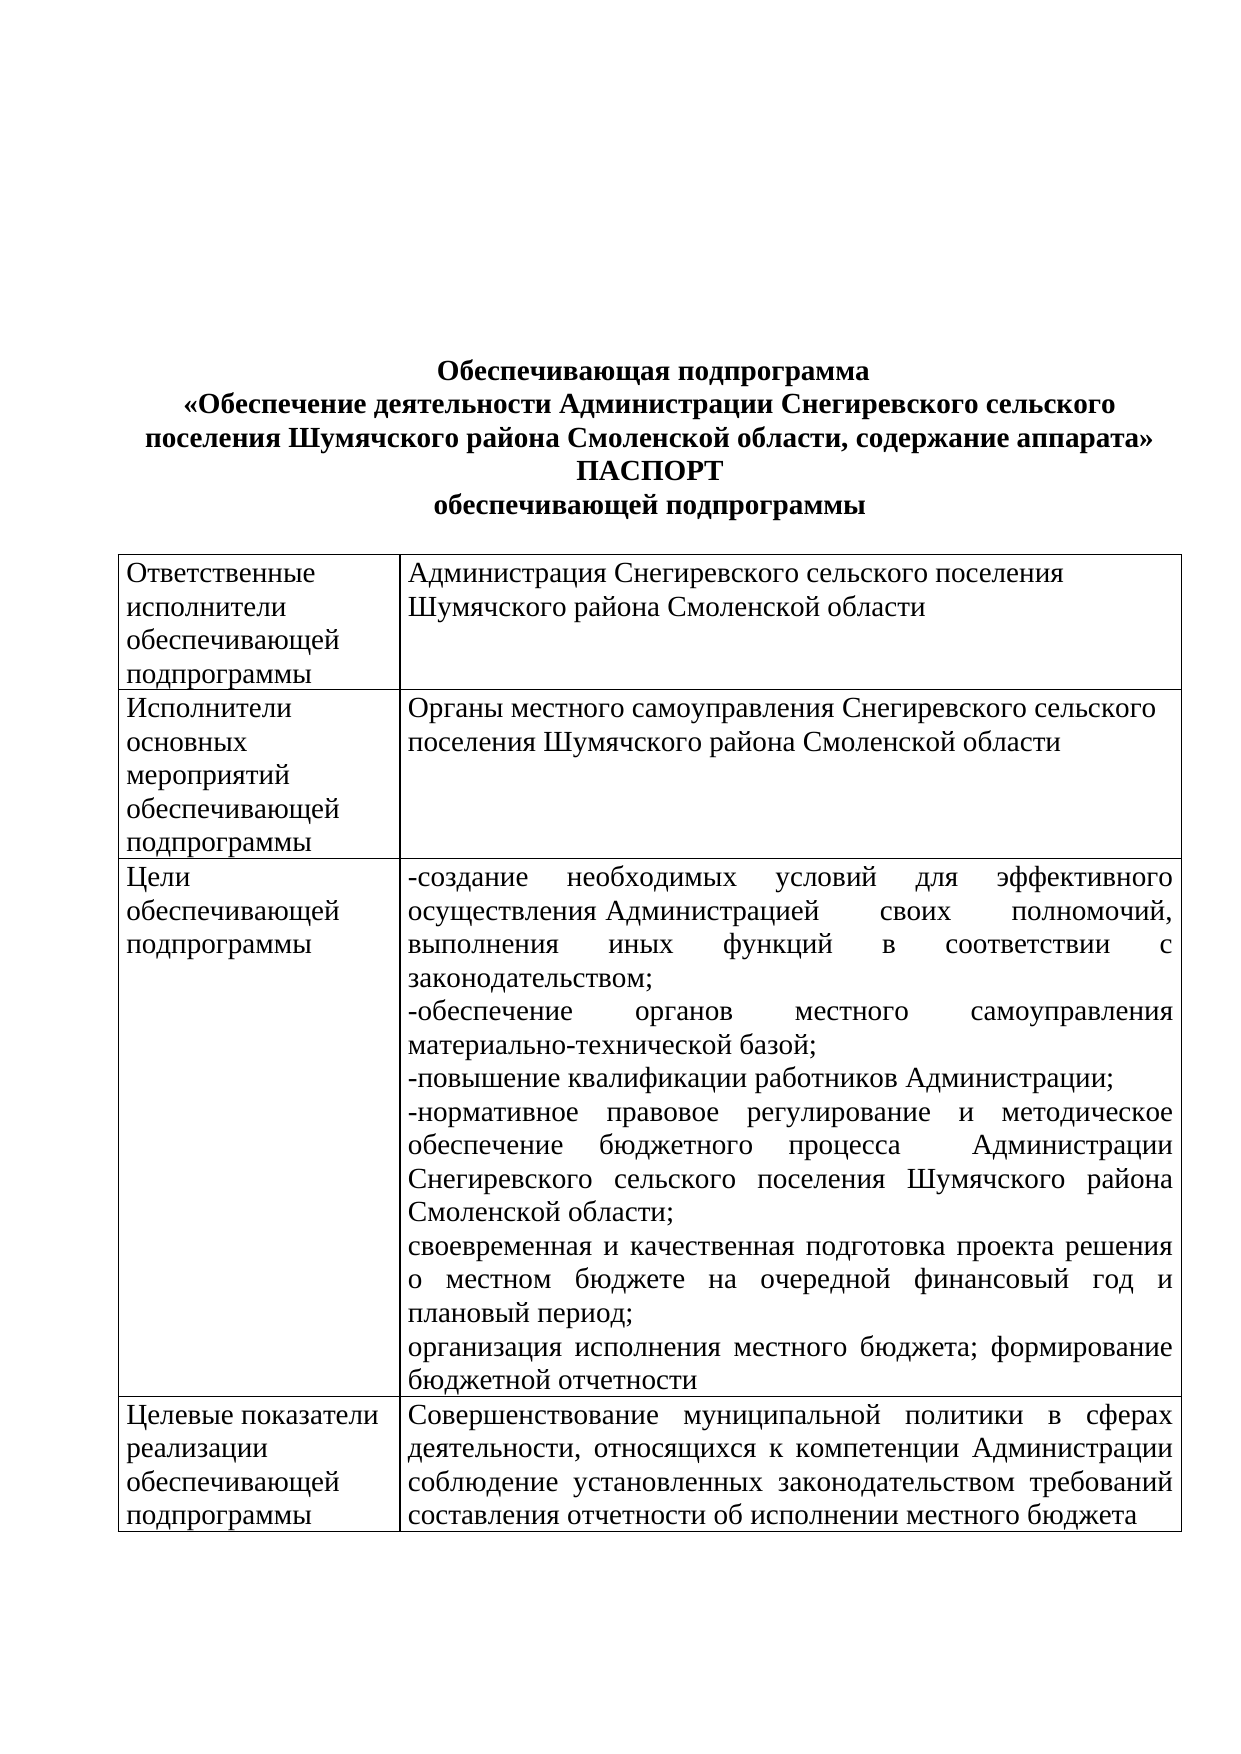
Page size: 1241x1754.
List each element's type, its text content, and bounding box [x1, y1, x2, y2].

table_cell -создание необходимых условий для эффективного осуществления Администрацией своих полномочий, выполнения иных функций в соответствии с законодательством; -обеспечение органов местного самоуправления материально-технической базой; -повышение квалификации работников Администрации; -нормативное правовое регулирование и методическое обеспечение бюджетного процесса Администрации Снегиревского сельского поселения Шумячского района Смоленской области; своевременная и качественная подготовка проекта решения о местном бюджете на очередной финансовый год и плановый период; организация исполнения местного бюджета; формирование бюджетной отчетности [401, 859, 1181, 1396]
table_cell Целевые показатели реализации обеспечивающей подпрограммы [119, 1397, 399, 1531]
table_cell Исполнители основных мероприятий обеспечивающей подпрограммы [119, 690, 399, 858]
table_cell Органы местного самоуправления Снегиревского сельского поселения Шумячского района Смоленской области [401, 690, 1181, 858]
title «Обеспечение деятельности Администрации Снегиревского сельского поселения Шумячского района Смоленской области, содержание аппарата» [118, 386, 1181, 453]
table_header Ответственные исполнители обеспечивающей подпрограммы [119, 555, 399, 689]
title Обеспечивающая подпрограмма [118, 353, 1181, 386]
table_cell Цели обеспечивающей подпрограммы [119, 859, 399, 1396]
table_header Администрация Снегиревского сельского поселения Шумячского района Смоленской области [401, 555, 1181, 689]
title обеспечивающей подпрограммы [118, 487, 1181, 521]
table_cell Совершенствование муниципальной политики в сферах деятельности, относящихся к компетенции Администрации соблюдение установленных законодательством требований составления отчетности об исполнении местного бюджета [401, 1397, 1181, 1531]
title ПАСПОРТ [118, 453, 1181, 487]
